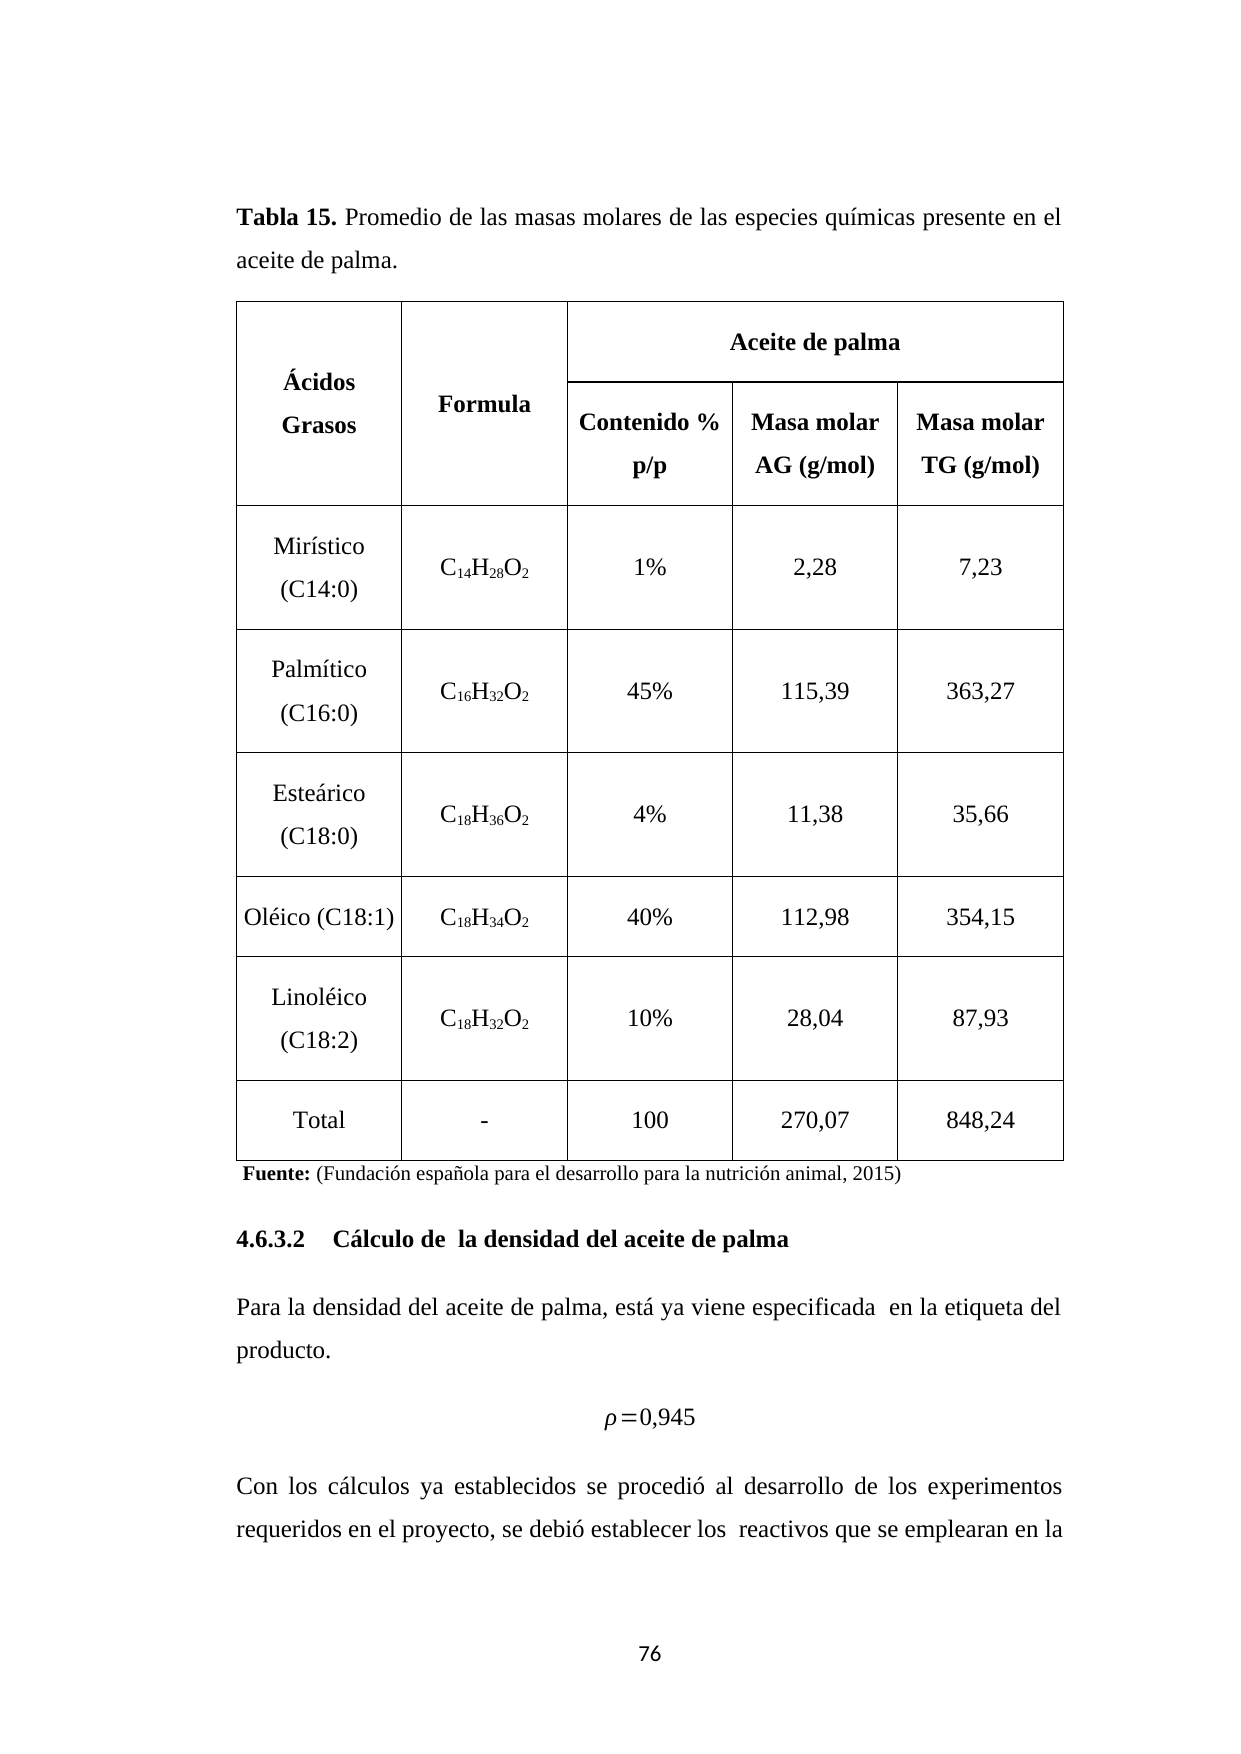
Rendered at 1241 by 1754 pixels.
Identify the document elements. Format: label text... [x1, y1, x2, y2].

table_cell 11,38 [733, 753, 897, 876]
table_cell Oléico (C18:1) [237, 877, 401, 956]
table_cell Contenido % p/p [568, 383, 732, 505]
table_cell 2,28 [733, 506, 897, 628]
table_cell 87,93 [898, 957, 1063, 1079]
table_cell 40% [568, 877, 732, 956]
text Fuente: (Fundación española para el desarrollo para la nutrición animal, 2015) [236, 1161, 1063, 1185]
table_cell 270,07 [733, 1081, 897, 1160]
table_cell 4% [568, 753, 732, 876]
table_cell 28,04 [733, 957, 897, 1079]
table_cell C18H36O2 [402, 753, 567, 876]
subtitle Cálculo de la densidad del aceite de palma [236, 1224, 1063, 1253]
table_cell 848,24 [898, 1081, 1063, 1160]
table_cell Masa molar TG (g/mol) [898, 383, 1063, 505]
table_cell C14H28O2 [402, 506, 567, 628]
table_cell C16H32O2 [402, 630, 567, 752]
table_cell 112,98 [733, 877, 897, 956]
table_cell Linoléico (C18:2) [237, 957, 401, 1079]
table_header Aceite de palma [568, 302, 1063, 381]
table_cell 7,23 [898, 506, 1063, 628]
table_cell 115,39 [733, 630, 897, 752]
table_cell Total [237, 1081, 401, 1160]
table_header Formula [402, 302, 567, 505]
table_cell Palmítico (C16:0) [237, 630, 401, 752]
table_cell Mirístico (C14:0) [237, 506, 401, 628]
table_cell 45% [568, 630, 732, 752]
table_cell 363,27 [898, 630, 1063, 752]
table_cell 100 [568, 1081, 732, 1160]
table_header Ácidos Grasos [237, 302, 401, 505]
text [236, 1471, 1063, 1543]
table_cell C18H34O2 [402, 877, 567, 956]
table_cell - [402, 1081, 567, 1160]
table_cell Masa molar AG (g/mol) [733, 383, 897, 505]
table_cell 35,66 [898, 753, 1063, 876]
text Para la densidad del aceite de palma, está ya viene especificada en la etiqueta del producto. [236, 1292, 1063, 1364]
table_cell 10% [568, 957, 732, 1079]
table_cell Esteárico (C18:0) [237, 753, 401, 876]
table_cell 354,15 [898, 877, 1063, 956]
table_cell 1% [568, 506, 732, 628]
table_cell C18H32O2 [402, 957, 567, 1079]
text Tabla 15. Promedio de las masas molares de las especies químicas presente en el aceite de palma. [236, 202, 1063, 274]
